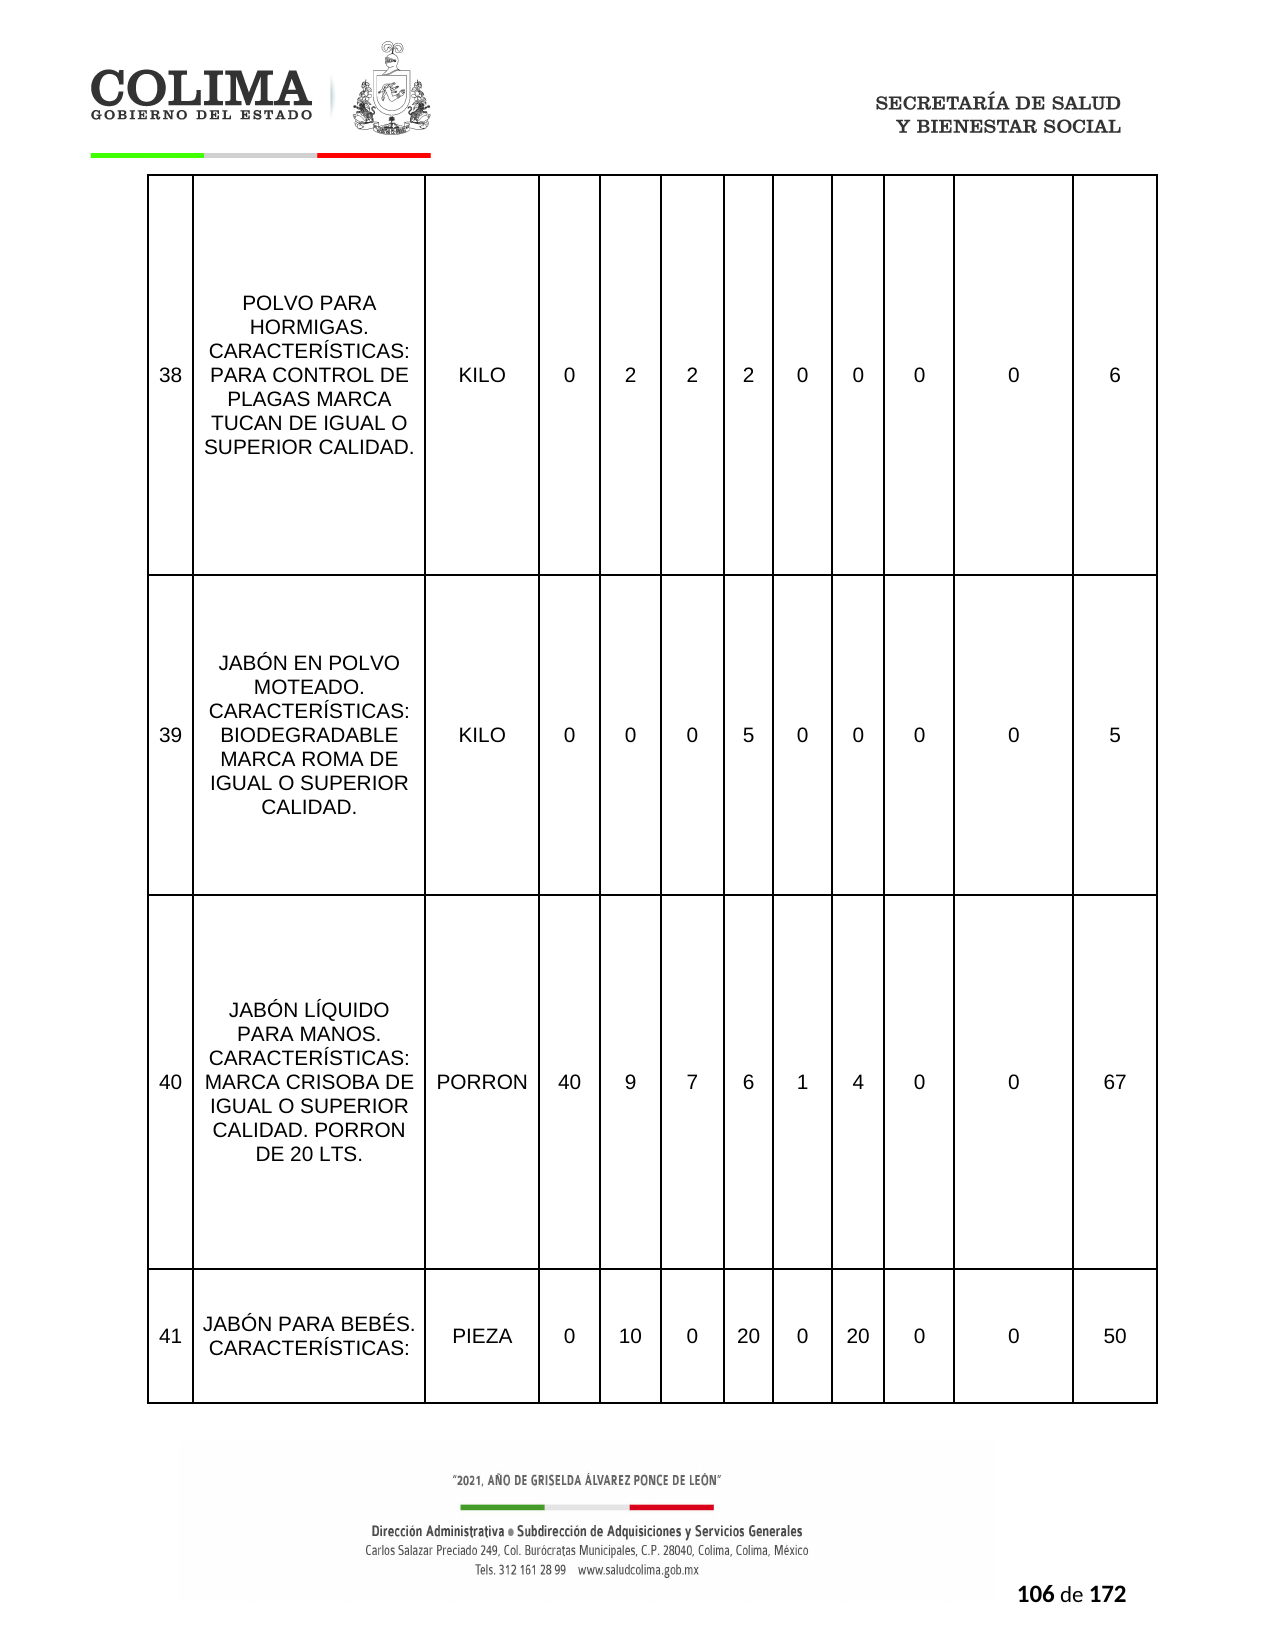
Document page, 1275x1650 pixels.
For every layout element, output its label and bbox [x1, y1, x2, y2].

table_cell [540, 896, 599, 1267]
picture [0, 31, 1238, 182]
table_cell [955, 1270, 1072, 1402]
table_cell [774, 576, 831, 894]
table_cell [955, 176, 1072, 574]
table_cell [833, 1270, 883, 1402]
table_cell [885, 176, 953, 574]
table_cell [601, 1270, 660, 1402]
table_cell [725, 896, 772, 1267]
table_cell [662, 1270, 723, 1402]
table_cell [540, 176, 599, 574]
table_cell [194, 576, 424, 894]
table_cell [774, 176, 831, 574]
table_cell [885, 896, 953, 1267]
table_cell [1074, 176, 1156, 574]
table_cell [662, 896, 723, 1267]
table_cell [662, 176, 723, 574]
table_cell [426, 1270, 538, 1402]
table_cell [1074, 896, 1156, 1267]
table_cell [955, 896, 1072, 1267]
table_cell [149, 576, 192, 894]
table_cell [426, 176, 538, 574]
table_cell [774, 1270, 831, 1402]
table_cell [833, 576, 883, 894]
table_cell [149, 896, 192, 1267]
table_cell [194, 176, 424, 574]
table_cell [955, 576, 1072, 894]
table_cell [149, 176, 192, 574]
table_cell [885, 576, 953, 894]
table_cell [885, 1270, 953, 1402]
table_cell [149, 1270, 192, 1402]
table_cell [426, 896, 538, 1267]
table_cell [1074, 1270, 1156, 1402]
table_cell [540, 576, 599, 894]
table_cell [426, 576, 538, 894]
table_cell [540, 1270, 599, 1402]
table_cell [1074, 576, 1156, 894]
picture [178, 1441, 996, 1602]
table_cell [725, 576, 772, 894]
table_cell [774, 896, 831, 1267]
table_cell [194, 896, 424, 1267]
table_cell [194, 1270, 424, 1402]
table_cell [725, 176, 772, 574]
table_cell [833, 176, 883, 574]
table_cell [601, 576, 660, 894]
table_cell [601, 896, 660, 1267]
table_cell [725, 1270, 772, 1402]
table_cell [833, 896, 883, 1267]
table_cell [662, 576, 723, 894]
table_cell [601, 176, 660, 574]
